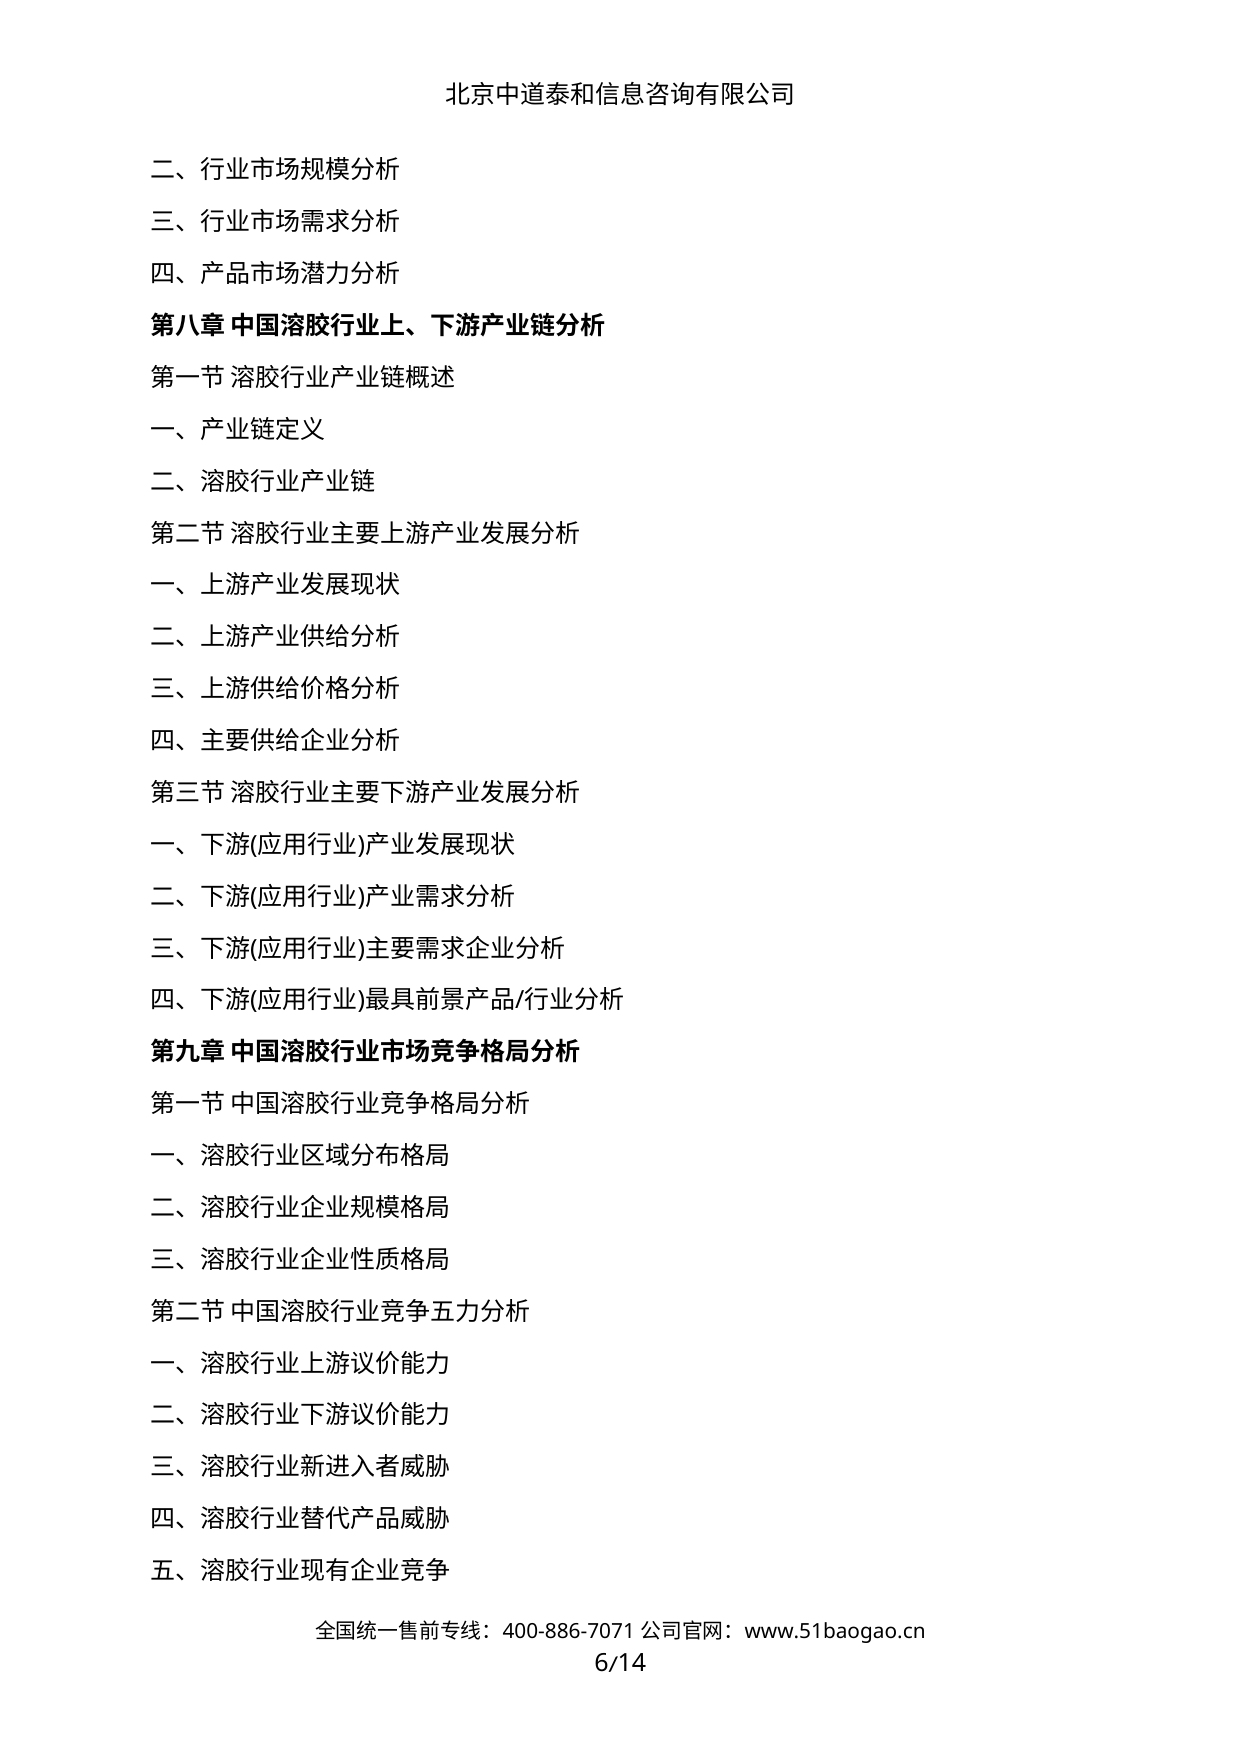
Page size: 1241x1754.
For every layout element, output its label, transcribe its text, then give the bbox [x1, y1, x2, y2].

text 第一节 中国溶胶行业竞争格局分析 [150, 1084, 1090, 1120]
text 五、溶胶行业现有企业竞争 [150, 1551, 1090, 1587]
text 第三节 溶胶行业主要下游产业发展分析 [150, 772, 1090, 809]
text 二、溶胶行业企业规模格局 [150, 1187, 1090, 1224]
text 三、行业市场需求分析 [150, 202, 1090, 238]
text 一、溶胶行业区域分布格局 [150, 1136, 1090, 1172]
text 四、下游(应用行业)最具前景产品/行业分析 [150, 980, 1090, 1016]
text 四、溶胶行业替代产品威胁 [150, 1499, 1090, 1535]
text 第八章 中国溶胶行业上、下游产业链分析 [150, 306, 1090, 342]
text 二、上游产业供给分析 [150, 617, 1090, 653]
text 三、下游(应用行业)主要需求企业分析 [150, 928, 1090, 964]
text 三、溶胶行业企业性质格局 [150, 1239, 1090, 1276]
text 三、上游供给价格分析 [150, 669, 1090, 705]
text 第九章 中国溶胶行业市场竞争格局分析 [150, 1032, 1090, 1068]
text 二、溶胶行业产业链 [150, 461, 1090, 497]
text 一、溶胶行业上游议价能力 [150, 1343, 1090, 1379]
text 第二节 中国溶胶行业竞争五力分析 [150, 1291, 1090, 1327]
text 一、上游产业发展现状 [150, 565, 1090, 601]
text 二、溶胶行业下游议价能力 [150, 1395, 1090, 1431]
text 第二节 溶胶行业主要上游产业发展分析 [150, 513, 1090, 549]
text 第一节 溶胶行业产业链概述 [150, 357, 1090, 394]
text 一、下游(应用行业)产业发展现状 [150, 824, 1090, 861]
text 二、行业市场规模分析 [150, 150, 1090, 186]
text 二、下游(应用行业)产业需求分析 [150, 876, 1090, 912]
text 四、产品市场潜力分析 [150, 254, 1090, 290]
text 四、主要供给企业分析 [150, 721, 1090, 757]
text 三、溶胶行业新进入者威胁 [150, 1447, 1090, 1483]
text 一、产业链定义 [150, 409, 1090, 446]
